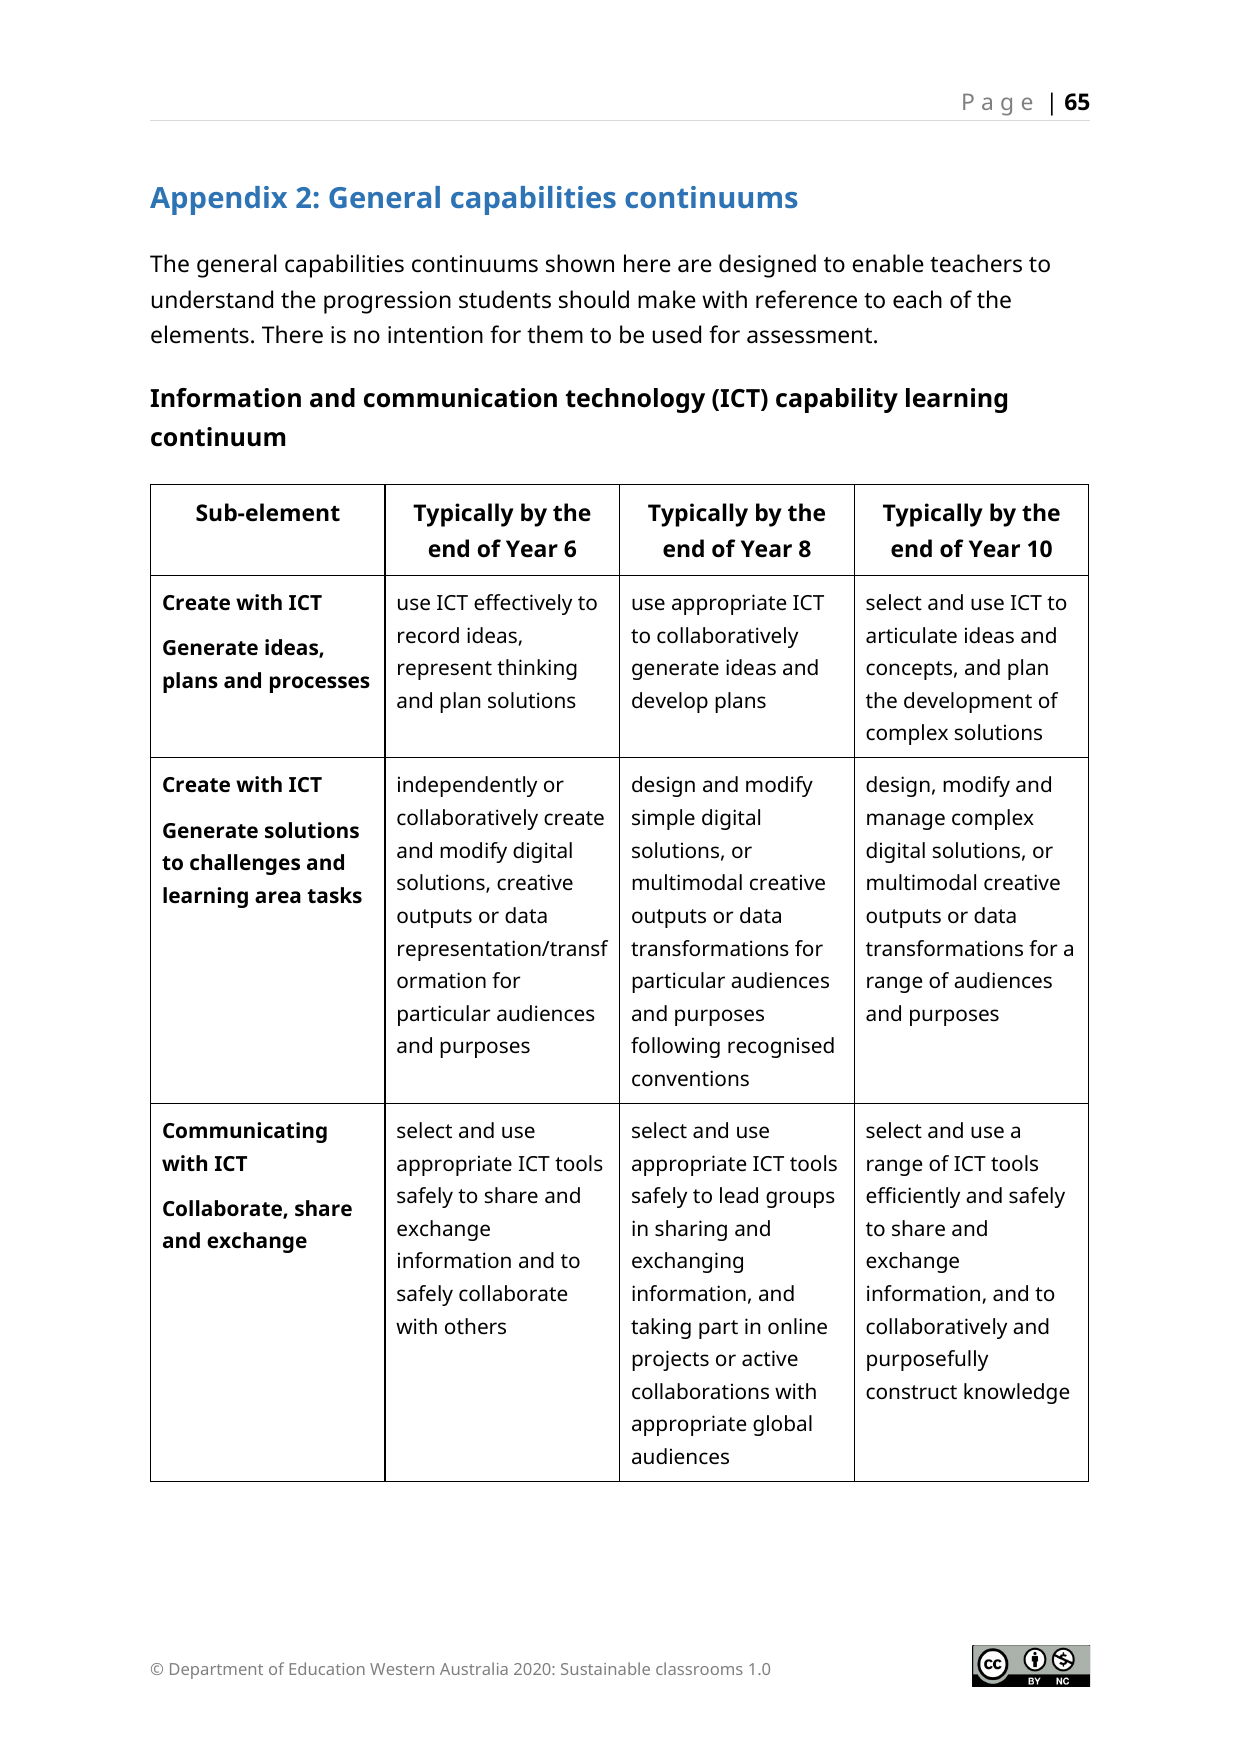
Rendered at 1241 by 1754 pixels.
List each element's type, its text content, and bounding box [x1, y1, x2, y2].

table_cell select and use a range of ICT tools efficiently and safely to share and exchange information, and to collaboratively and purposefully construct knowledge [855, 1104, 1088, 1481]
picture [972, 1645, 1091, 1687]
table_header Sub-element [151, 485, 384, 574]
table_cell select and use appropriate ICT tools safely to lead groups in sharing and exchanging information, and taking part in online projects or active collaborations with appropriate global audiences [620, 1104, 854, 1481]
text Information and communication technology (ICT) capability learning continuum [150, 380, 1090, 454]
table_header Typically by the end of Year 8 [620, 485, 854, 574]
table_cell independently or collaboratively create and modify digital solutions, creative outputs or data representation/transformation for particular audiences and purposes [386, 758, 619, 1103]
table_cell Create with ICT Generate solutions to challenges and learning area tasks [151, 758, 384, 1103]
table_header Typically by the end of Year 10 [855, 485, 1088, 574]
table_header Typically by the end of Year 6 [386, 485, 619, 574]
table_cell use appropriate ICT to collaboratively generate ideas and develop plans [620, 576, 854, 757]
table_cell select and use ICT to articulate ideas and concepts, and plan the development of complex solutions [855, 576, 1088, 757]
subtitle Appendix 2: General capabilities continuums [150, 177, 1090, 217]
table_cell design and modify simple digital solutions, or multimodal creative outputs or data transformations for particular audiences and purposes following recognised conventions [620, 758, 854, 1103]
text The general capabilities continuums shown here are designed to enable teachers to understand the progression students should make with reference to each of the elements. There is no intention for them to be used for assessment. [150, 248, 1090, 351]
table_cell use ICT effectively to record ideas, represent thinking and plan solutions [386, 576, 619, 757]
table_cell select and use appropriate ICT tools safely to share and exchange information and to safely collaborate with others [386, 1104, 619, 1481]
table_cell Communicating with ICT Collaborate, share and exchange [151, 1104, 384, 1481]
table_cell design, modify and manage complex digital solutions, or multimodal creative outputs or data transformations for a range of audiences and purposes [855, 758, 1088, 1103]
table_cell Create with ICT Generate ideas, plans and processes [151, 576, 384, 757]
